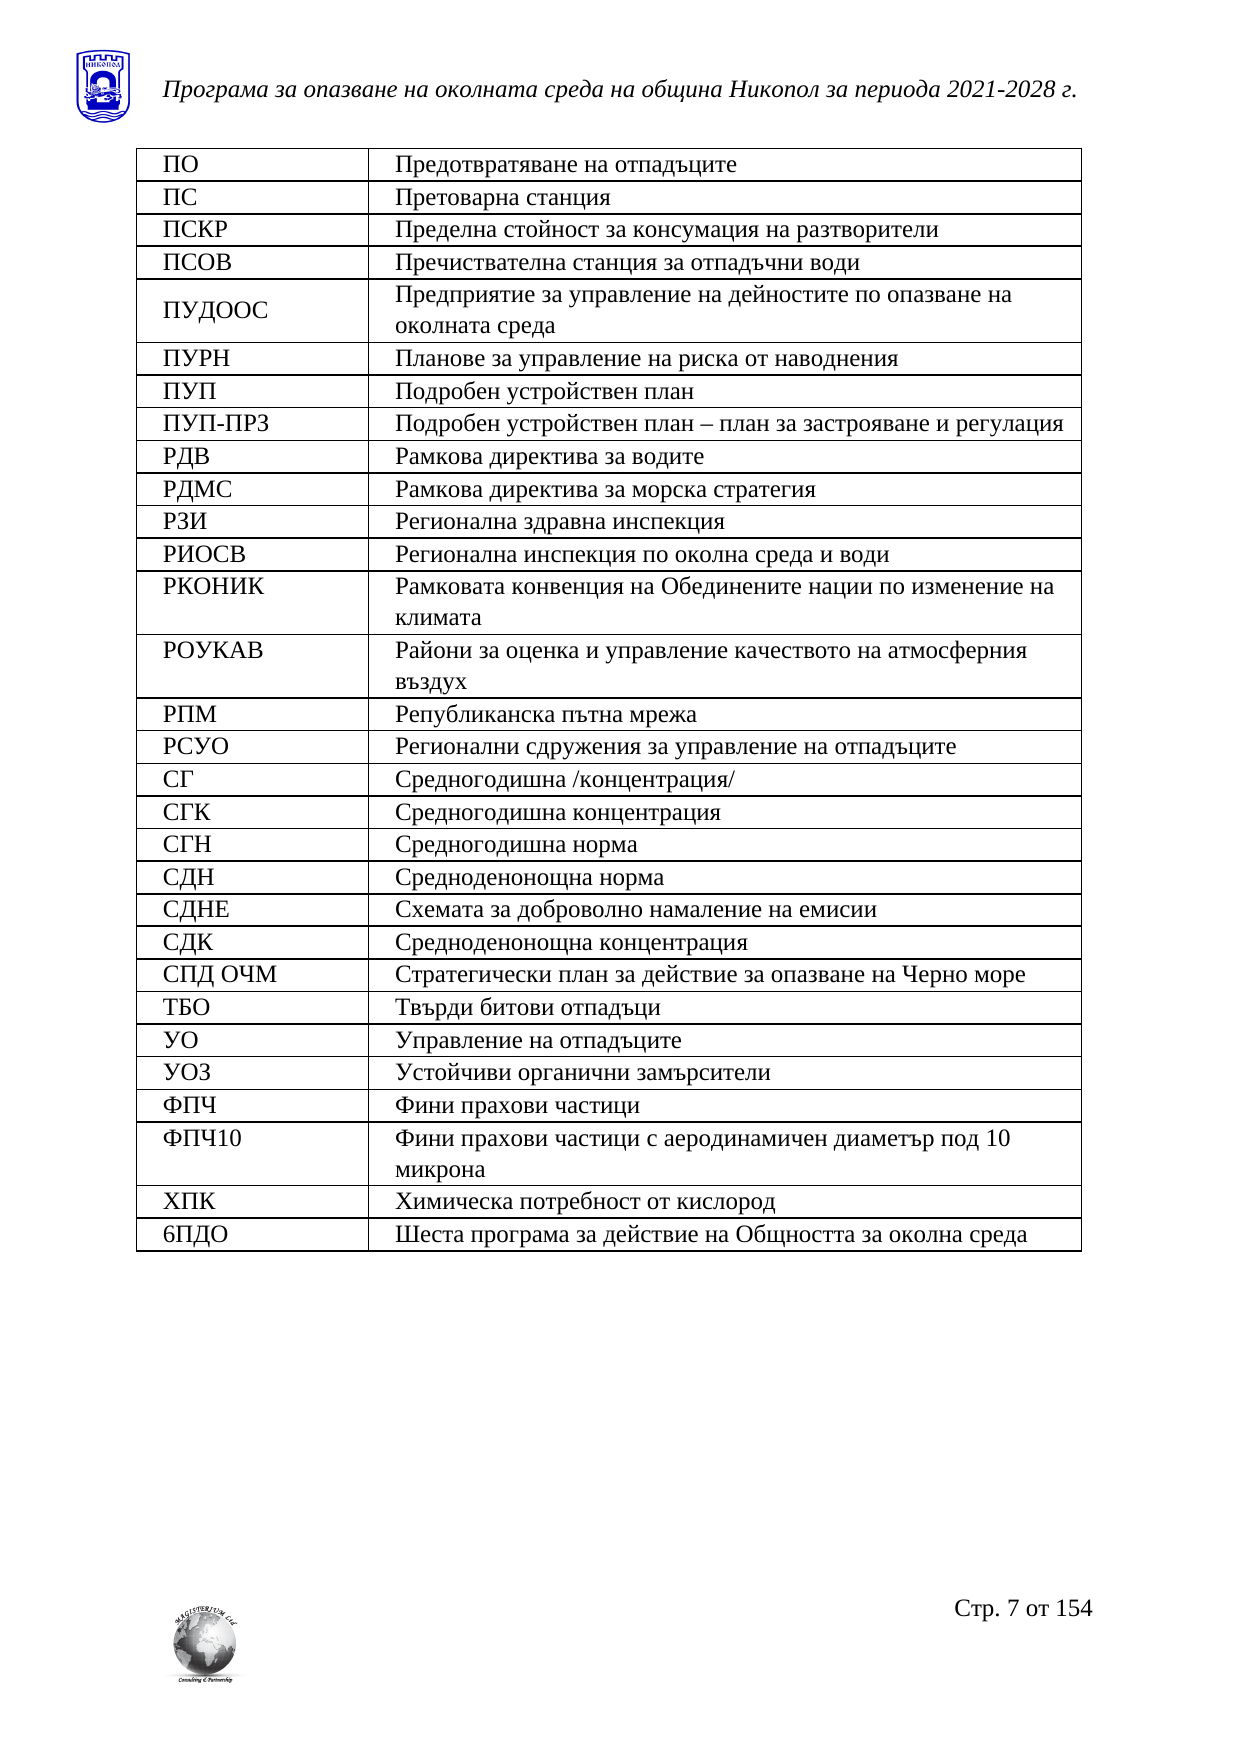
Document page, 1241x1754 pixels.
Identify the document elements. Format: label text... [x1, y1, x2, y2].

table_cell ПУП [137, 376, 368, 407]
table_cell Подробен устройствен план – план за застрояване и регулация [369, 408, 1081, 439]
table_cell Средногодишна концентрация [369, 797, 1081, 828]
table_cell Рамковата конвенция на Обединените нации по изменение на климата [369, 572, 1081, 633]
table_cell РОУКАВ [137, 635, 368, 697]
table_cell РКОНИК [137, 572, 368, 633]
table_cell Химическа потребност от кислород [369, 1186, 1081, 1217]
table_cell Средноденонощна норма [369, 862, 1081, 893]
table_cell ФПЧ [137, 1090, 368, 1121]
table_cell СДНЕ [137, 895, 368, 925]
table_cell СГ [137, 764, 368, 795]
table_cell ПС [137, 182, 368, 213]
table_cell Републиканска пътна мрежа [369, 699, 1081, 730]
table_cell Средногодишна норма [369, 829, 1081, 860]
table_cell Регионални сдружения за управление на отпадъците [369, 731, 1081, 762]
table_cell Пределна стойност за консумация на разтворители [369, 215, 1081, 245]
table_cell РЗИ [137, 506, 368, 537]
table_cell ТБО [137, 992, 368, 1023]
table_cell Претоварна станция [369, 182, 1081, 213]
table_cell СДК [137, 927, 368, 958]
table_cell СПД ОЧМ [137, 960, 368, 991]
table_cell Планове за управление на риска от наводнения [369, 343, 1081, 374]
table_cell Рамкова директива за водите [369, 441, 1081, 472]
table_cell Средногодишна /концентрация/ [369, 764, 1081, 795]
picture [156, 1595, 254, 1693]
table_cell Фини прахови частици с аеродинамичен диаметър под 10 микрона [369, 1123, 1081, 1185]
table_cell ПУДООС [137, 280, 368, 342]
table_cell РСУО [137, 731, 368, 762]
table_cell РДМС [137, 474, 368, 505]
table_cell СДН [137, 862, 368, 893]
table_cell РПМ [137, 699, 368, 730]
table_cell ПСКР [137, 215, 368, 245]
table_cell Райони за оценка и управление качеството на атмосферния въздух [369, 635, 1081, 697]
table_cell Устойчиви органични замърсители [369, 1057, 1081, 1088]
table_cell УО [137, 1025, 368, 1056]
table_cell 6ПДО [137, 1219, 368, 1250]
table_cell Подробен устройствен план [369, 376, 1081, 407]
table_cell СГК [137, 797, 368, 828]
table_cell Предотвратяване на отпадъците [369, 149, 1081, 180]
table_cell Схемата за доброволно намаление на емисии [369, 895, 1081, 925]
table_cell Регионална здравна инспекция [369, 506, 1081, 537]
table_cell ПУРН [137, 343, 368, 374]
table_cell СГН [137, 829, 368, 860]
table_cell ПО [137, 149, 368, 180]
table_cell РДВ [137, 441, 368, 472]
table_cell Управление на отпадъците [369, 1025, 1081, 1056]
table_cell Стратегически план за действие за опазване на Черно море [369, 960, 1081, 991]
table_cell Пречиствателна станция за отпадъчни води [369, 247, 1081, 278]
table_cell ПУП-ПРЗ [137, 408, 368, 439]
table_cell ПСОВ [137, 247, 368, 278]
table_cell Твърди битови отпадъци [369, 992, 1081, 1023]
table_cell ФПЧ10 [137, 1123, 368, 1185]
table_cell РИОСВ [137, 539, 368, 570]
table_cell ХПК [137, 1186, 368, 1217]
table_cell Шеста програма за действие на Общността за околна среда [369, 1219, 1081, 1250]
table_cell Регионална инспекция по околна среда и води [369, 539, 1081, 570]
picture [74, 48, 132, 124]
table_cell Фини прахови частици [369, 1090, 1081, 1121]
table_cell Рамкова директива за морска стратегия [369, 474, 1081, 505]
table_cell УОЗ [137, 1057, 368, 1088]
table_cell Средноденонощна концентрация [369, 927, 1081, 958]
table_cell Предприятие за управление на дейностите по опазване на околната среда [369, 280, 1081, 342]
